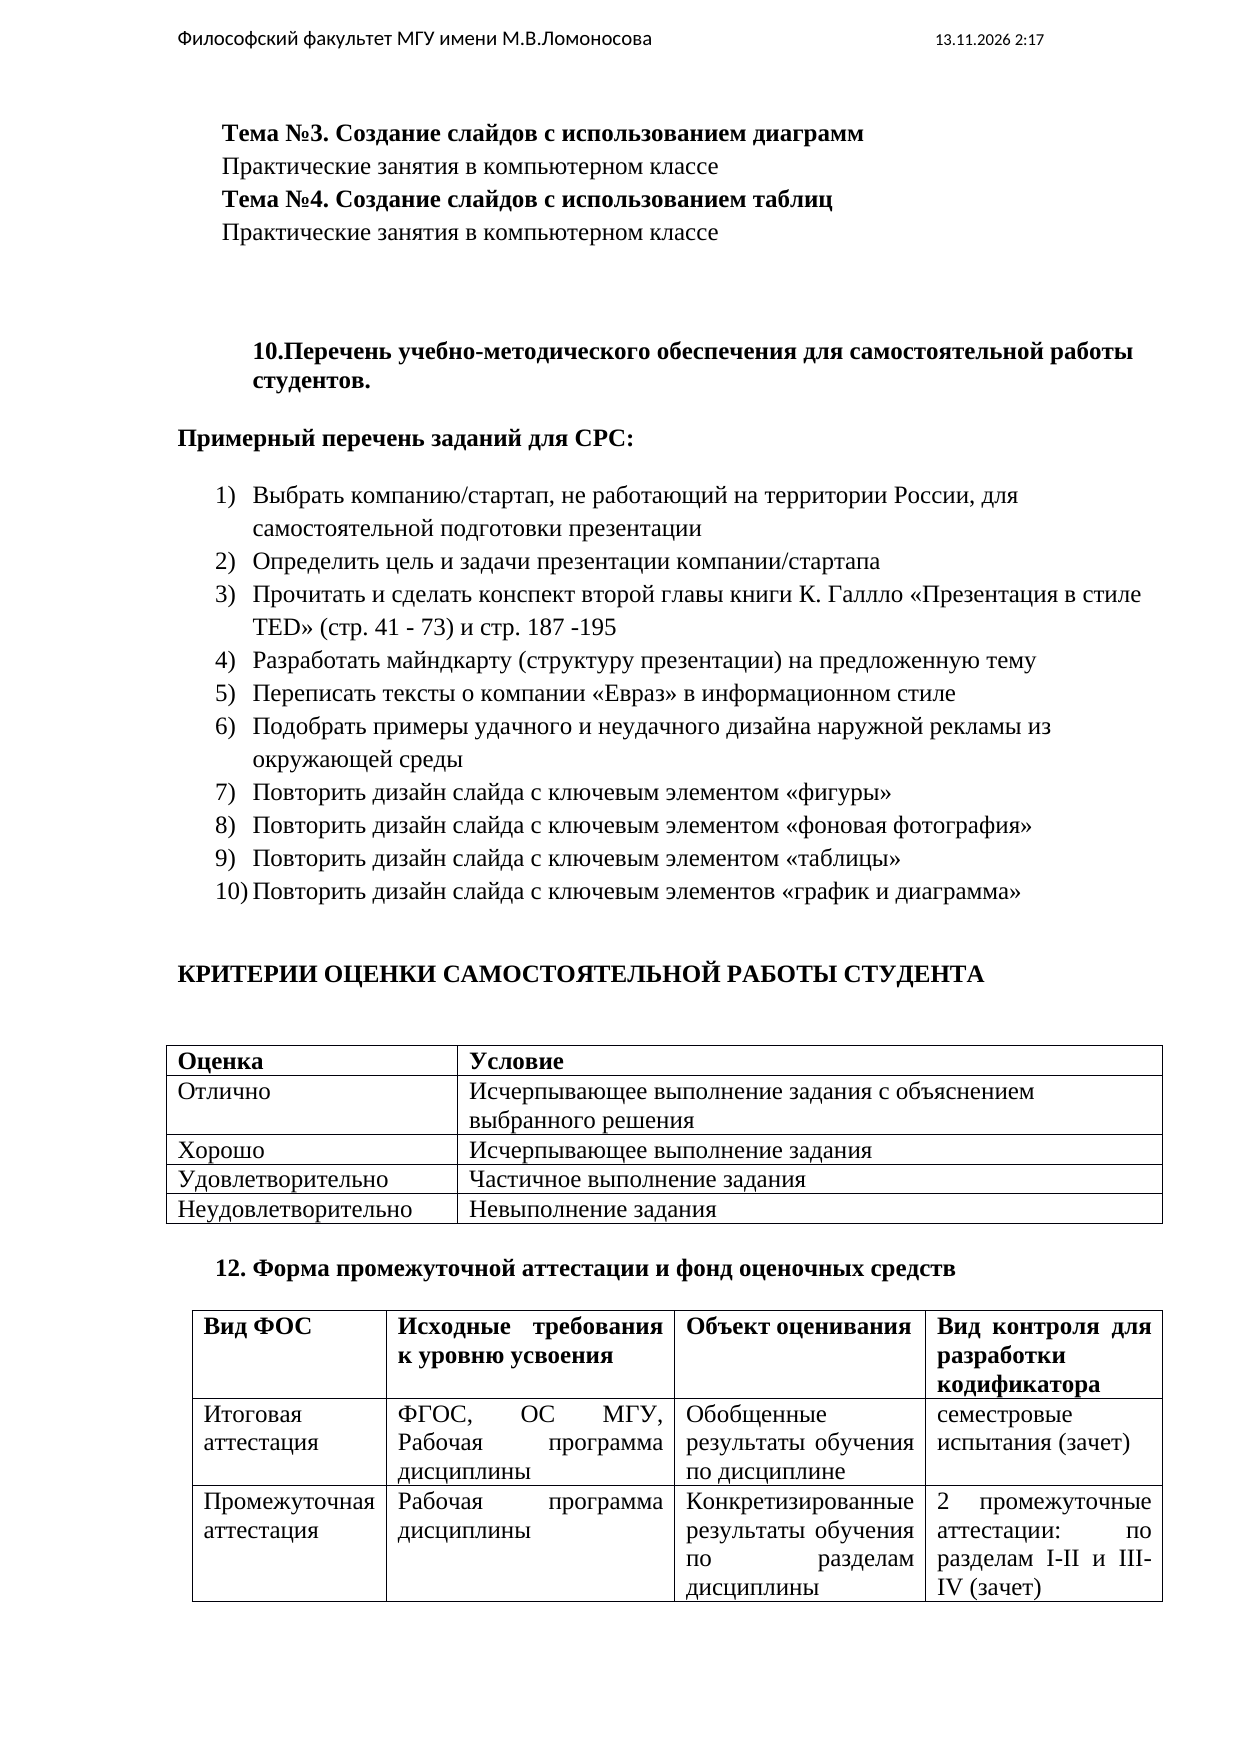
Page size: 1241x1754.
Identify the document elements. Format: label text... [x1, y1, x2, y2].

list 10.Перечень учебно-методического обеспечения для самостоятельной работы студентов. [252, 336, 1152, 394]
list Подобрать примеры удачного и неудачного дизайна наружной рекламы из окружающей среды [215, 711, 1152, 773]
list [222, 151, 1152, 180]
table_cell ФГОС, ОС МГУ, Рабочая программа дисциплины [387, 1399, 674, 1485]
list Тема №4. Создание слайдов с использованием таблиц [222, 184, 1152, 213]
table_header Вид ФОС [193, 1311, 386, 1398]
list Выбрать компанию/стартап, не работающий на территории России, для самостоятельной подготовки презентации [215, 480, 1152, 542]
list Тема №3. Создание слайдов с использованием диаграмм [222, 118, 1152, 147]
list Повторить дизайн слайда с ключевым элементом «фоновая фотография» [215, 810, 1152, 839]
table_cell Промежуточная аттестация [193, 1486, 386, 1601]
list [222, 217, 1152, 246]
list Повторить дизайн слайда с ключевым элементов «график и диаграмма» [215, 876, 1152, 905]
table_cell Удовлетворительно [167, 1165, 457, 1193]
table_cell Рабочая программа дисциплины [387, 1486, 674, 1601]
list Повторить дизайн слайда с ключевым элементом «таблицы» [215, 843, 1152, 872]
list Разработать майндкарту (структуру презентации) на предложенную тему [215, 645, 1152, 674]
table_header Вид контроля для разработки кодификатора [926, 1311, 1162, 1398]
list Определить цель и задачи презентации компании/стартапа [215, 546, 1152, 575]
table_cell семестровые испытания (зачет) [926, 1399, 1162, 1485]
list Повторить дизайн слайда с ключевым элементом «фигуры» [215, 777, 1152, 806]
table_header Условие [458, 1046, 1162, 1075]
table_cell Исчерпывающее выполнение задания [458, 1135, 1162, 1163]
table_cell Отлично [167, 1076, 457, 1134]
table_cell Неудовлетворительно [167, 1194, 457, 1223]
table_cell Итоговая аттестация [193, 1399, 386, 1485]
text Примерный перечень заданий для СРС: [177, 423, 1152, 451]
table_cell Невыполнение задания [458, 1194, 1162, 1223]
text КРИТЕРИИ ОЦЕНКИ САМОСТОЯТЕЛЬНОЙ РАБОТЫ СТУДЕНТА [177, 959, 1152, 988]
list Прочитать и сделать конспект второй главы книги К. Галлло «Презентация в стиле TED» (стр. 41 - 73) и стр. 187 -195 [215, 579, 1152, 641]
table_cell Хорошо [167, 1135, 457, 1163]
table_cell Обобщенные результаты обучения по дисциплине [675, 1399, 925, 1485]
table_cell Исчерпывающее выполнение задания с объяснением выбранного решения [458, 1076, 1162, 1134]
table_cell 2 промежуточные аттестации: по разделам I-II и III-IV (зачет) [926, 1486, 1162, 1601]
table_header Объект оценивания [675, 1311, 925, 1398]
list 12. Форма промежуточной аттестации и фонд оценочных средств [215, 1253, 1152, 1282]
table_cell Конкретизированные результаты обучения по разделам дисциплины [675, 1486, 925, 1601]
table_header Исходные требования к уровню усвоения [387, 1311, 674, 1398]
table_cell Частичное выполнение задания [458, 1165, 1162, 1193]
table_header Оценка [167, 1046, 457, 1075]
list Переписать тексты о компании «Евраз» в информационном стиле [215, 678, 1152, 707]
